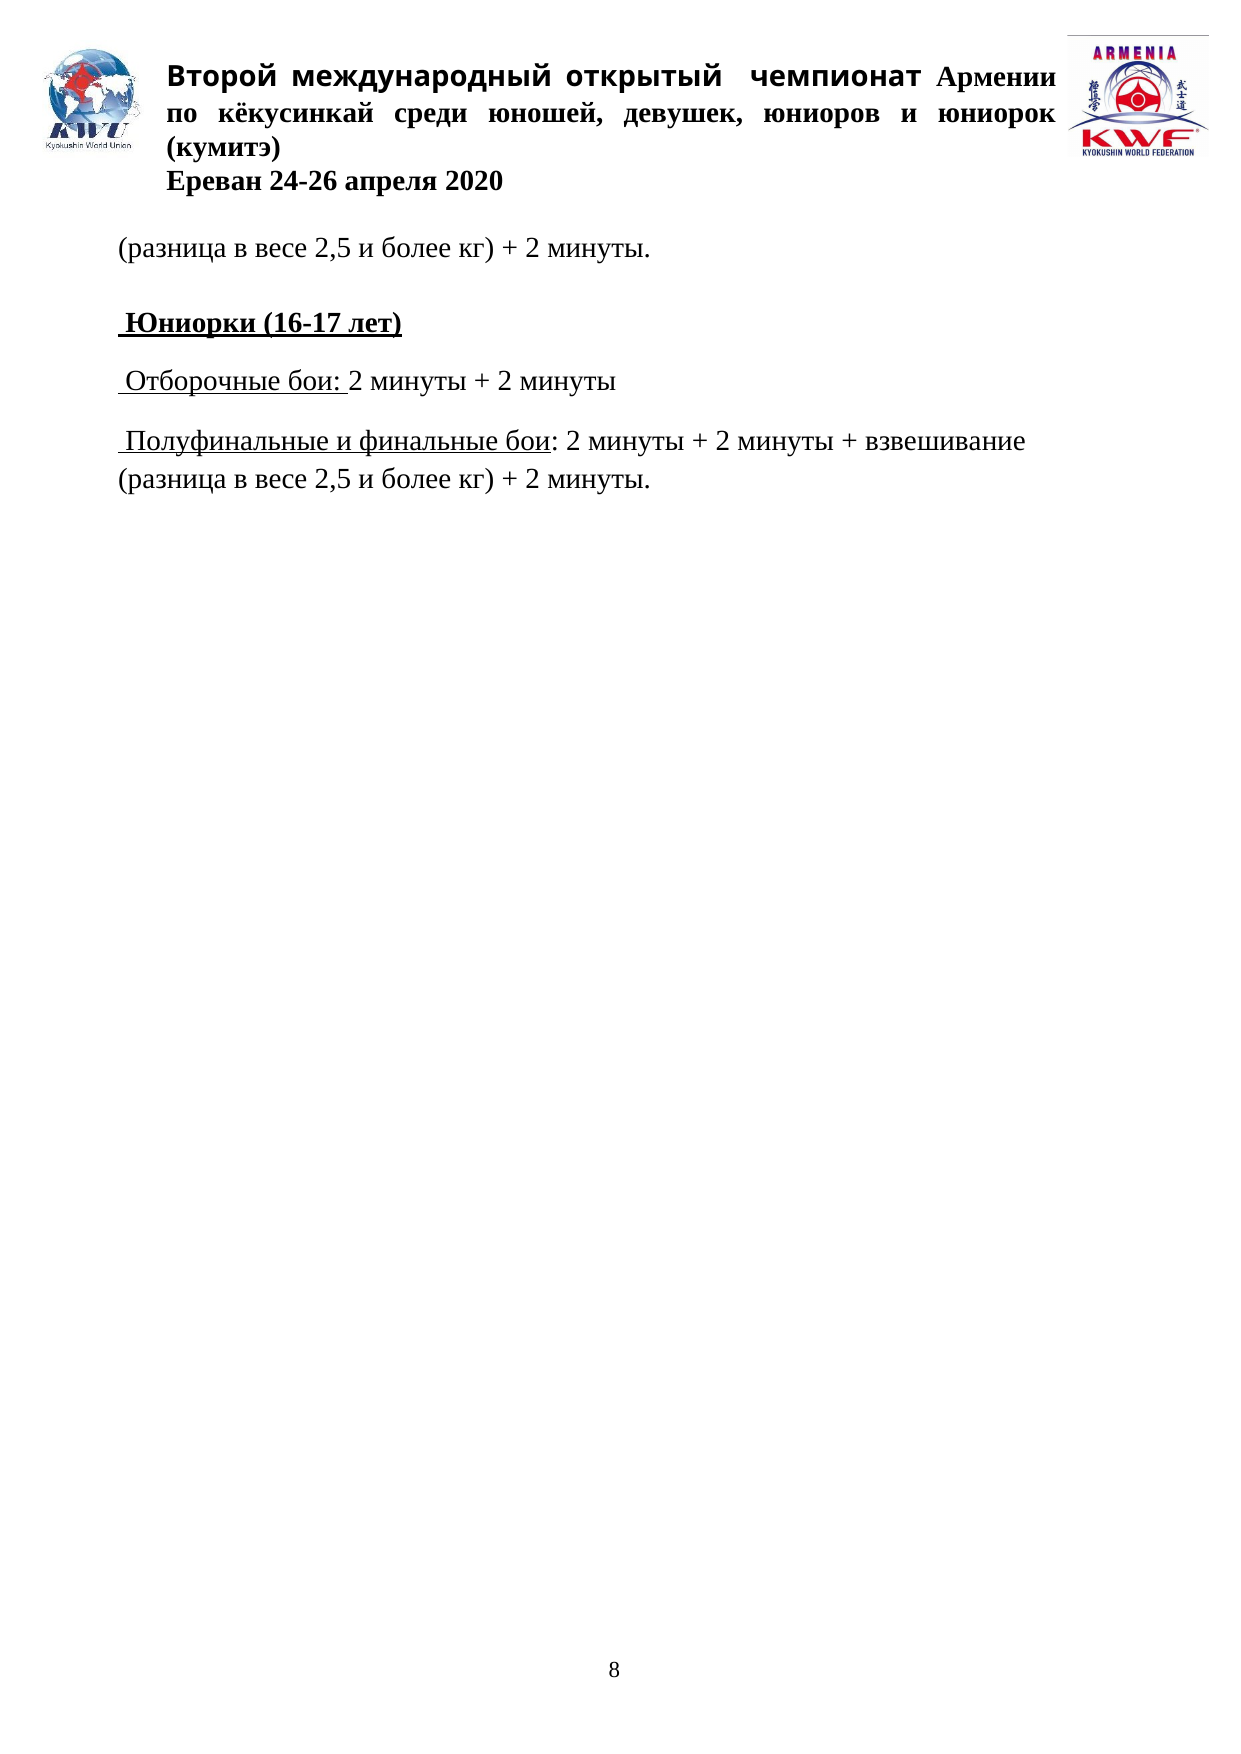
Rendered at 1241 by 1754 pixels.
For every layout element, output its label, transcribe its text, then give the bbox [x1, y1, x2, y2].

text Полуфинальные и финальные бои: 2 минуты + 2 минуты + взвешивание (разница в весе 2,5 и более кг) + 2 минуты. [118, 179, 1044, 264]
text Полуфинальные и финальные бои: 2 минуты + 2 минуты + взвешивание (разница в весе 2,5 и более кг) + 2 минуты. [118, 423, 1044, 495]
picture [1067, 35, 1209, 157]
picture [42, 40, 144, 158]
text Отборочные бои: 2 минуты + 2 минуты [118, 363, 1207, 397]
subtitle Юниорки (16-17 лет) [118, 305, 1207, 338]
